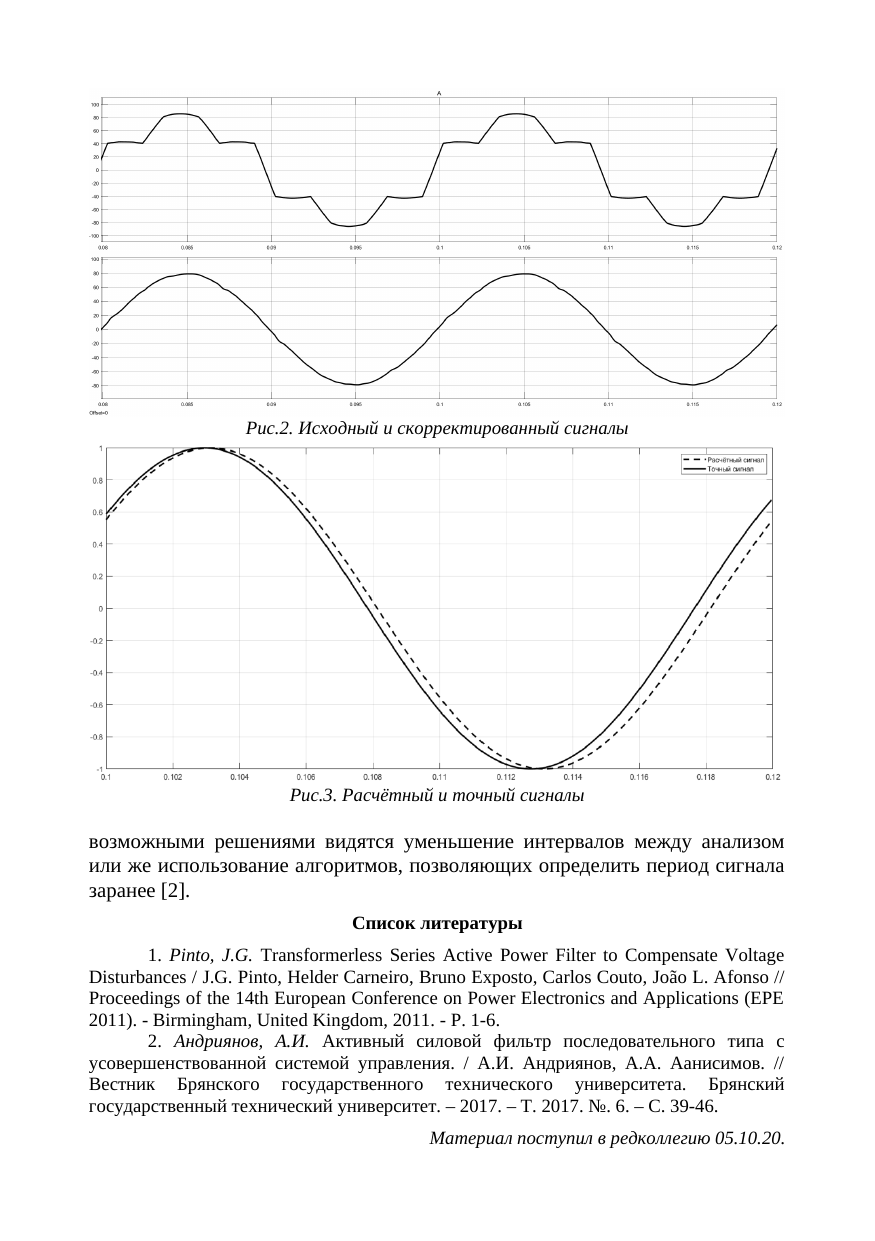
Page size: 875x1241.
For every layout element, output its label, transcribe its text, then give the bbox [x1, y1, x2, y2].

picture [88, 88, 786, 417]
text Список литературы [89, 912, 785, 933]
text возможными решениями видятся уменьшение интервалов между анализом или же использование алгоритмов, позволяющих определить период сигнала заранее [2]. [89, 805, 785, 902]
text Рис.2. Исходный и скорректированный сигналы [89, 417, 785, 438]
text Материал поступил в редколлегию 05.10.20. [89, 1127, 785, 1148]
text 1. Pinto, J.G. Transformerless Series Active Power Filter to Compensate Voltage Disturbances / J.G. Pinto, Helder Carneiro, Bruno Exposto, Carlos Couto, João L. Afonso // Proceedings of the 14th European Conference on Power Electronics and Applications (EPE 2011). - Birmingham, United Kingdom, 2011. - Р. 1-6. [89, 944, 785, 1030]
text Рис.3. Расчётный и точный сигналы [89, 784, 785, 805]
text 2. Андриянов, А.И. Активный силовой фильтр последовательного типа с усовершенствованной системой управления. / А.И. Андриянов, А.А. Аанисимов. // Вестник Брянского государственного технического университета. Брянский государственный технический университет. – 2017. – Т. 2017. №. 6. – С. 39-46. [89, 1030, 785, 1116]
picture [88, 438, 786, 784]
